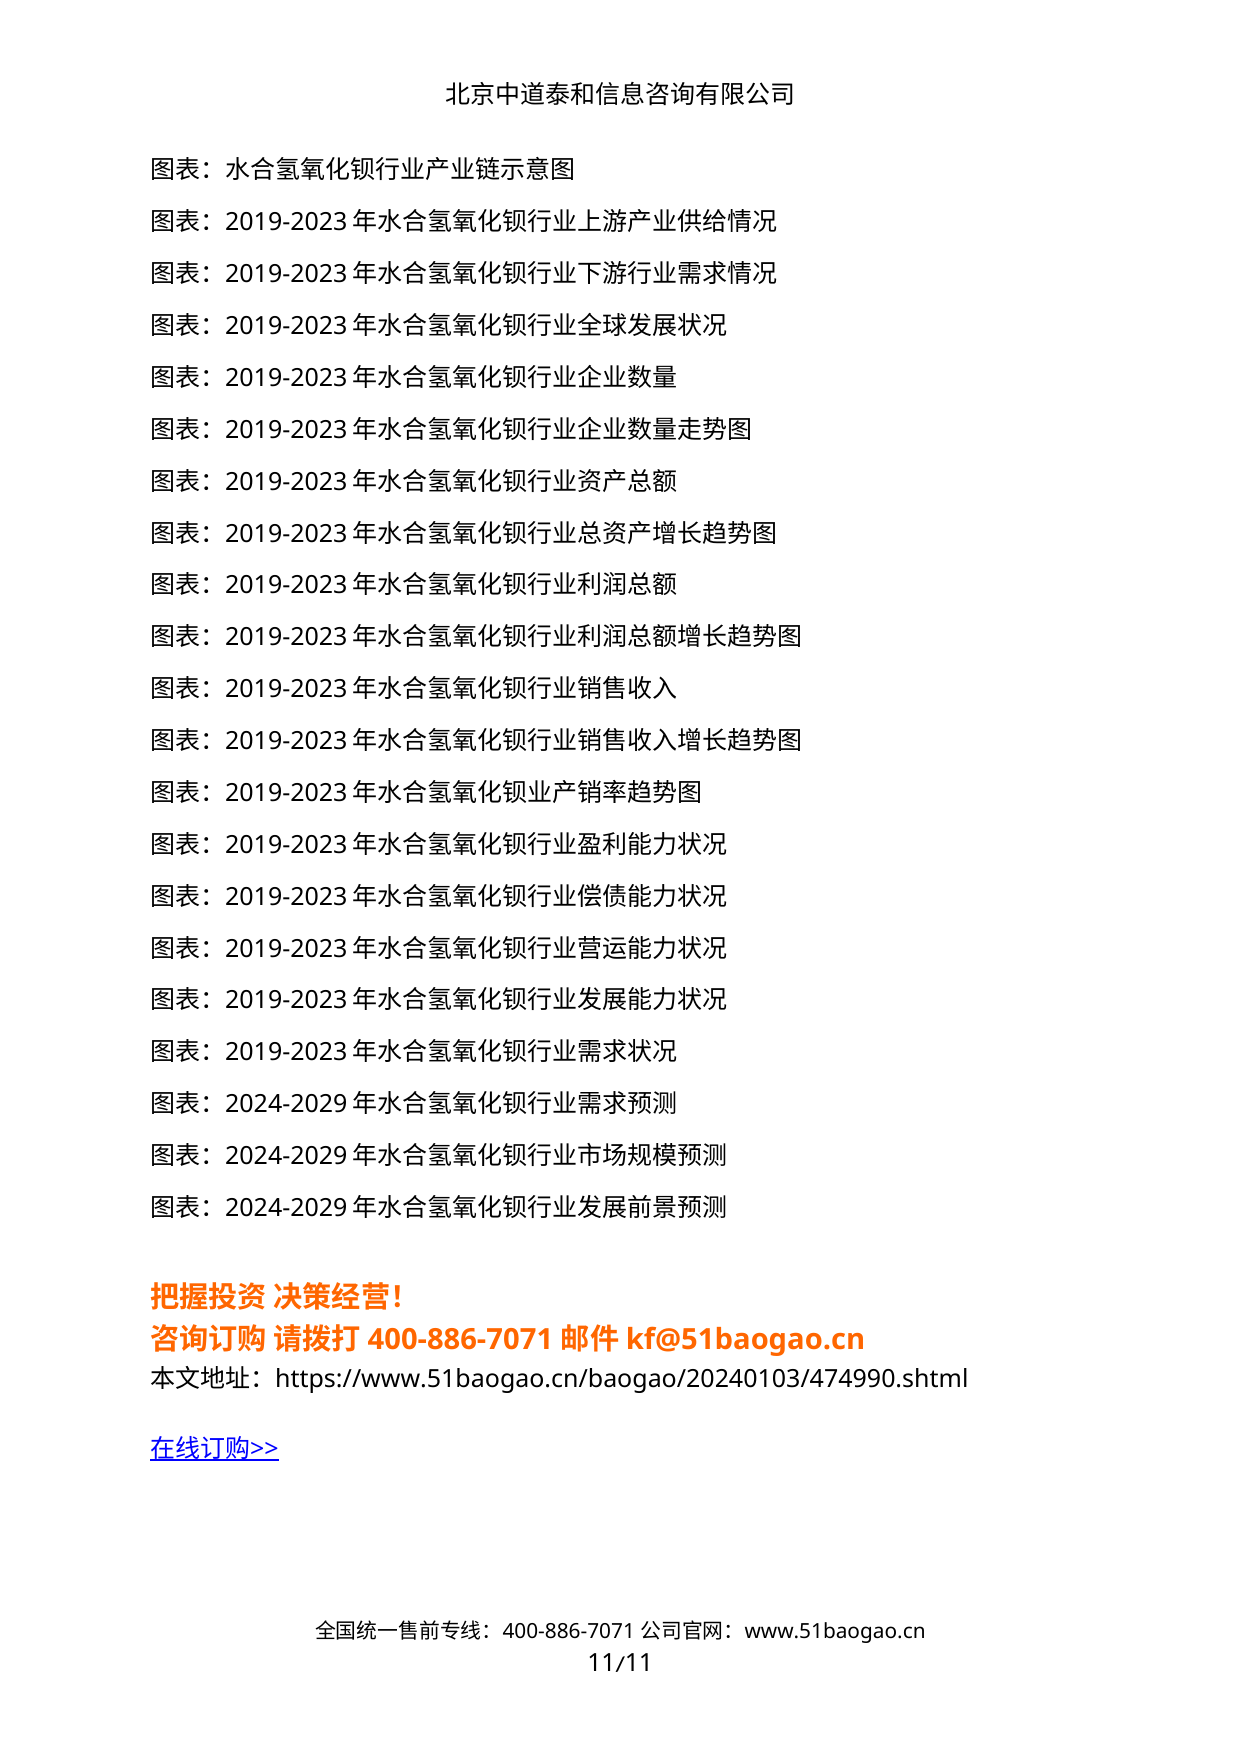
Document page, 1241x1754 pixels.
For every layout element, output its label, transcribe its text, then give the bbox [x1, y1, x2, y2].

text 图表：2019-2023年水合氢氧化钡行业企业数量 [150, 357, 1090, 394]
text 图表：2019-2023年水合氢氧化钡行业资产总额 [150, 461, 1090, 497]
text 图表：2019-2023年水合氢氧化钡行业盈利能力状况 [150, 824, 1090, 861]
text 图表：2024-2029年水合氢氧化钡行业需求预测 [150, 1084, 1090, 1120]
text 图表：2019-2023年水合氢氧化钡行业利润总额增长趋势图 [150, 617, 1090, 653]
text 图表：2019-2023年水合氢氧化钡行业销售收入 [150, 669, 1090, 705]
text 图表：2019-2023年水合氢氧化钡行业上游产业供给情况 [150, 202, 1090, 238]
text 图表：2019-2023年水合氢氧化钡行业发展能力状况 [150, 980, 1090, 1016]
text 图表：2024-2029年水合氢氧化钡行业市场规模预测 [150, 1136, 1090, 1172]
text 图表：2019-2023年水合氢氧化钡业产销率趋势图 [150, 772, 1090, 809]
text 图表：2019-2023年水合氢氧化钡行业企业数量走势图 [150, 409, 1090, 446]
text 图表：2019-2023年水合氢氧化钡行业利润总额 [150, 565, 1090, 601]
text 在线订购>> [150, 1394, 1090, 1465]
text 图表：2019-2023年水合氢氧化钡行业偿债能力状况 [150, 876, 1090, 912]
text 图表：2019-2023年水合氢氧化钡行业销售收入增长趋势图 [150, 721, 1090, 757]
text 图表：2019-2023年水合氢氧化钡行业下游行业需求情况 [150, 254, 1090, 290]
text 把握投资 决策经营！咨询订购 请拨打 400-886-7071 邮件 kf@51baogao.cn本文地址：https://www.51baogao.cn/baogao/20240103/474990.shtml [150, 1239, 1090, 1394]
text 图表：2019-2023年水合氢氧化钡行业全球发展状况 [150, 306, 1090, 342]
text 图表：2019-2023年水合氢氧化钡行业需求状况 [150, 1032, 1090, 1068]
text 图表：水合氢氧化钡行业产业链示意图 [150, 150, 1090, 186]
text 图表：2019-2023年水合氢氧化钡行业营运能力状况 [150, 928, 1090, 964]
text 图表：2019-2023年水合氢氧化钡行业总资产增长趋势图 [150, 513, 1090, 549]
text 图表：2024-2029年水合氢氧化钡行业发展前景预测 [150, 1187, 1090, 1224]
